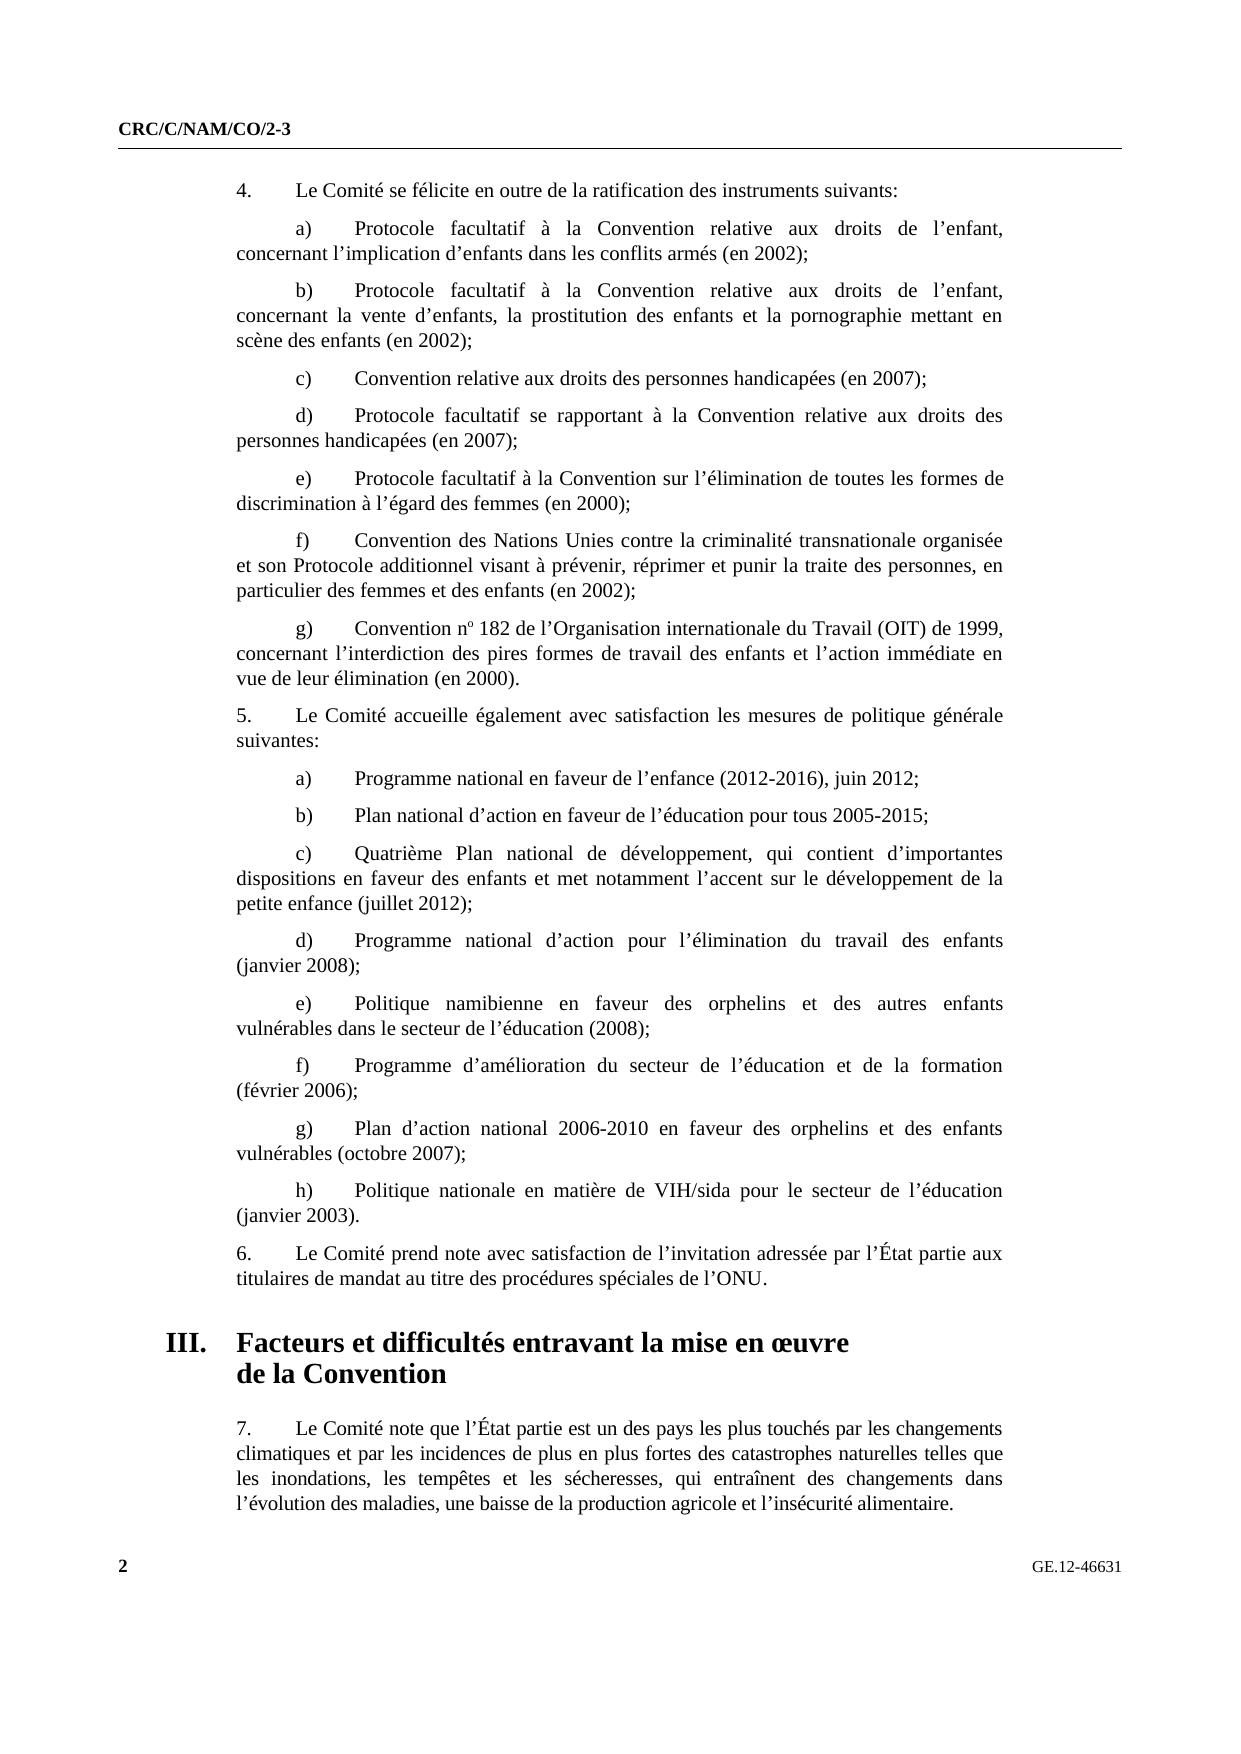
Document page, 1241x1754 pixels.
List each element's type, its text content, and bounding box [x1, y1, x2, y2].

text d) Protocole facultatif se rapportant à la Convention relative aux droits des personnes handicapées (en 2007); [236, 402, 1004, 452]
text a) Programme national en faveur de l’enfance (2012-2016), juin 2012; [236, 765, 1004, 790]
text b) Protocole facultatif à la Convention relative aux droits de l’enfant, concernant la vente d’enfants, la prostitution des enfants et la pornographie mettant en scène des enfants (en 2002); [236, 277, 1004, 352]
text 7. Le Comité note que l’État partie est un des pays les plus touchés par les changements climatiques et par les incidences de plus en plus fortes des catastrophes naturelles telles que les inondations, les tempêtes et les sécheresses, qui entraînent des changements dans l’évolution des maladies, une baisse de la production agricole et l’insécurité alimentaire. [236, 1415, 1004, 1515]
text a) Protocole facultatif à la Convention relative aux droits de l’enfant, concernant l’implication d’enfants dans les conflits armés (en 2002); [236, 215, 1004, 265]
text c) Quatrième Plan national de développement, qui contient d’importantes dispositions en faveur des enfants et met notamment l’accent sur le développement de la petite enfance (juillet 2012); [236, 840, 1004, 915]
text 4. Le Comité se félicite en outre de la ratification des instruments suivants: [236, 177, 1004, 202]
text d) Programme national d’action pour l’élimination du travail des enfants (janvier 2008); [236, 927, 1004, 977]
text c) Convention relative aux droits des personnes handicapées (en 2007); [236, 365, 1004, 390]
text e) Politique namibienne en faveur des orphelins et des autres enfants vulnérables dans le secteur de l’éducation (2008); [236, 990, 1004, 1040]
text h) Politique nationale en matière de VIH/sida pour le secteur de l’éducation (janvier 2003). [236, 1177, 1004, 1227]
text III. Facteurs et difficultés entravant la mise en œuvre de la Convention [118, 1327, 1004, 1390]
text e) Protocole facultatif à la Convention sur l’élimination de toutes les formes de discrimination à l’égard des femmes (en 2000); [236, 465, 1004, 515]
text f) Convention des Nations Unies contre la criminalité transnationale organisée et son Protocole additionnel visant à prévenir, réprimer et punir la traite des personnes, en particulier des femmes et des enfants (en 2002); [236, 527, 1004, 602]
text 5. Le Comité accueille également avec satisfaction les mesures de politique générale suivantes: [236, 702, 1004, 752]
text b) Plan national d’action en faveur de l’éducation pour tous 2005-2015; [236, 802, 1004, 827]
text g) Convention no 182 de l’Organisation internationale du Travail (OIT) de 1999, concernant l’interdiction des pires formes de travail des enfants et l’action immédiate en vue de leur élimination (en 2000). [236, 615, 1004, 690]
text g) Plan d’action national 2006-2010 en faveur des orphelins et des enfants vulnérables (octobre 2007); [236, 1115, 1004, 1165]
text 6. Le Comité prend note avec satisfaction de l’invitation adressée par l’État partie aux titulaires de mandat au titre des procédures spéciales de l’ONU. [236, 1240, 1004, 1290]
text f) Programme d’amélioration du secteur de l’éducation et de la formation (février 2006); [236, 1052, 1004, 1102]
